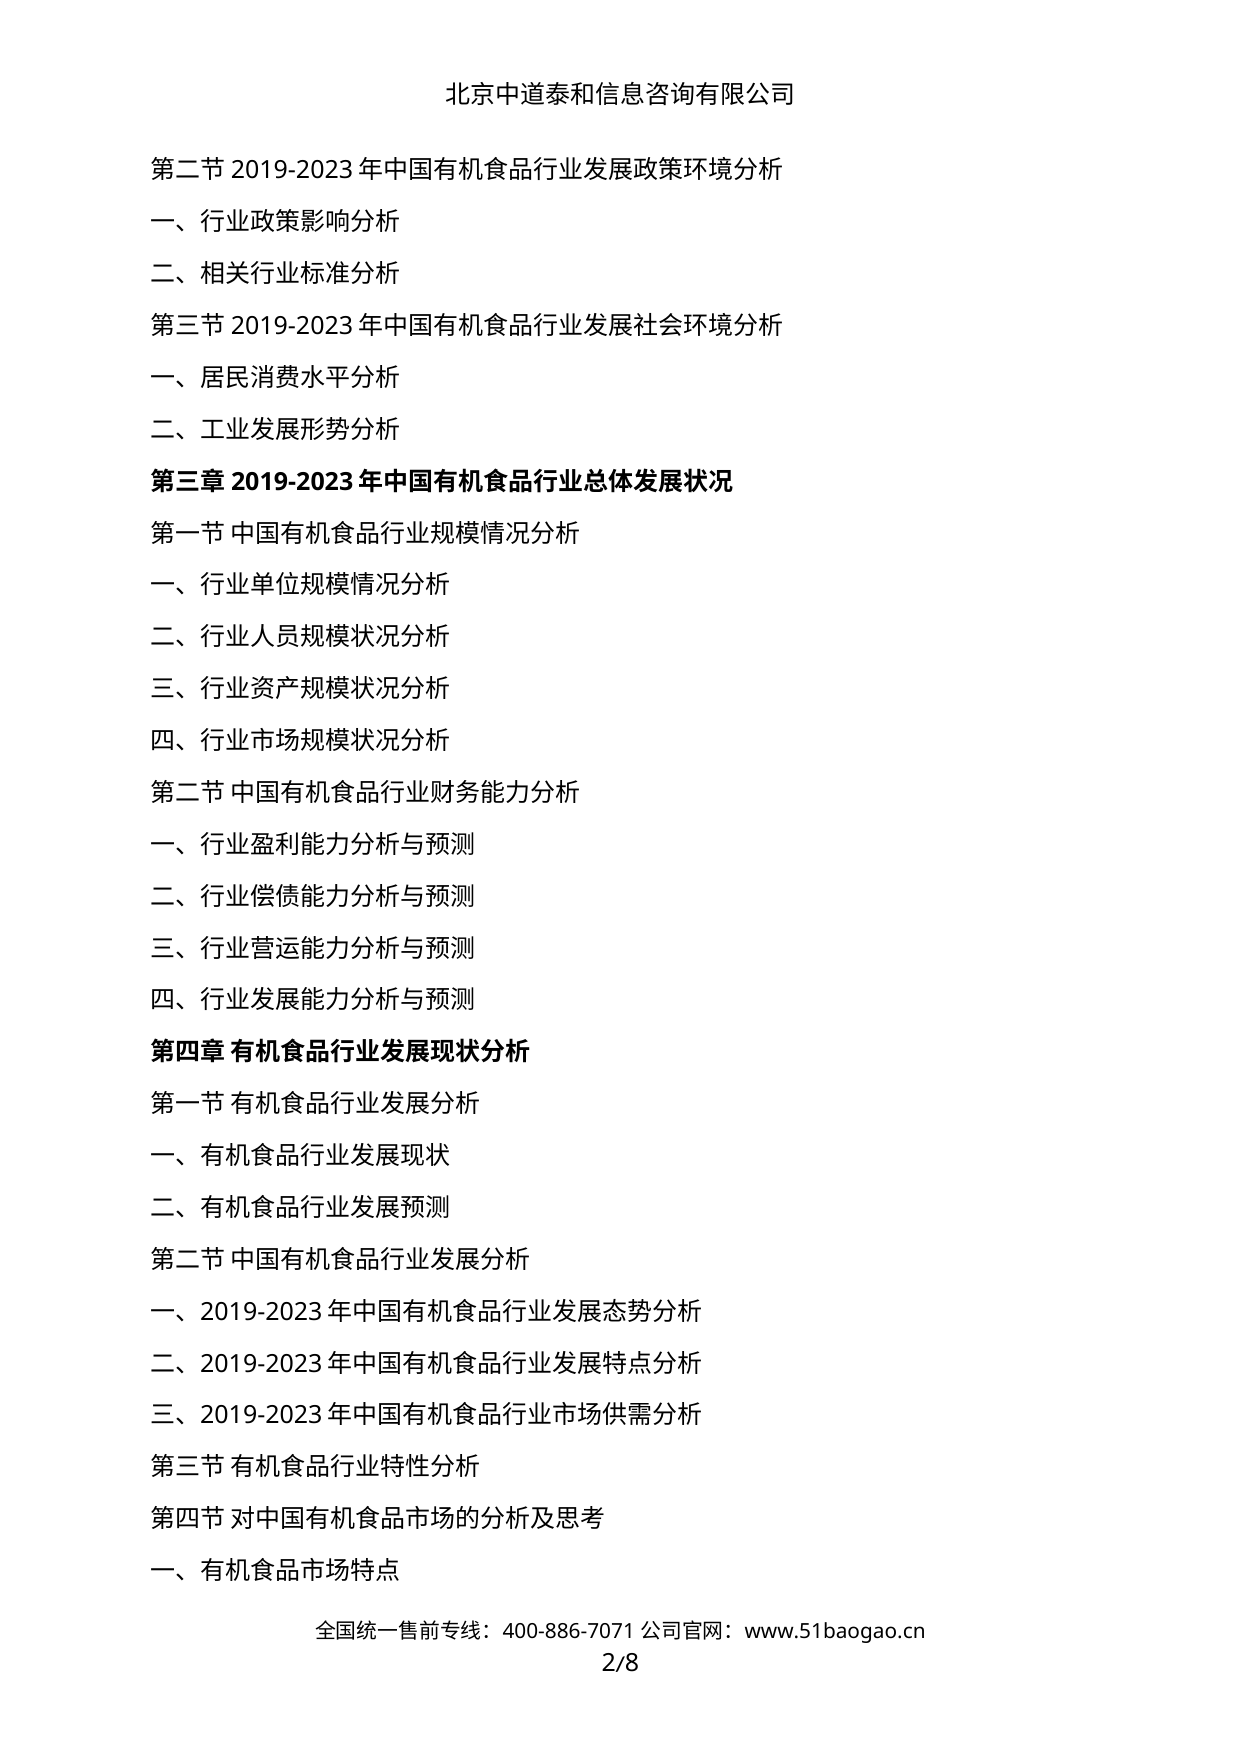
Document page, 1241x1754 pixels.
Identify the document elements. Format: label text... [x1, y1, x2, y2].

text 一、行业单位规模情况分析 [150, 565, 1090, 601]
text 第四章 有机食品行业发展现状分析 [150, 1032, 1090, 1068]
text 第三章 2019-2023年中国有机食品行业总体发展状况 [150, 461, 1090, 497]
text 一、行业政策影响分析 [150, 202, 1090, 238]
text 第三节 2019-2023年中国有机食品行业发展社会环境分析 [150, 306, 1090, 342]
text 第一节 中国有机食品行业规模情况分析 [150, 513, 1090, 549]
text 一、有机食品市场特点 [150, 1551, 1090, 1587]
text 第四节 对中国有机食品市场的分析及思考 [150, 1499, 1090, 1535]
text 四、行业市场规模状况分析 [150, 721, 1090, 757]
text 一、居民消费水平分析 [150, 357, 1090, 394]
text 第二节 中国有机食品行业财务能力分析 [150, 772, 1090, 809]
text 第三节 有机食品行业特性分析 [150, 1447, 1090, 1483]
text 二、相关行业标准分析 [150, 254, 1090, 290]
text 二、行业人员规模状况分析 [150, 617, 1090, 653]
text 三、行业营运能力分析与预测 [150, 928, 1090, 964]
text 一、2019-2023年中国有机食品行业发展态势分析 [150, 1291, 1090, 1327]
text 三、行业资产规模状况分析 [150, 669, 1090, 705]
text 一、行业盈利能力分析与预测 [150, 824, 1090, 861]
text 二、有机食品行业发展预测 [150, 1187, 1090, 1224]
text 第二节 2019-2023年中国有机食品行业发展政策环境分析 [150, 150, 1090, 186]
text 二、行业偿债能力分析与预测 [150, 876, 1090, 912]
text 四、行业发展能力分析与预测 [150, 980, 1090, 1016]
text 一、有机食品行业发展现状 [150, 1136, 1090, 1172]
text 第一节 有机食品行业发展分析 [150, 1084, 1090, 1120]
text 二、2019-2023年中国有机食品行业发展特点分析 [150, 1343, 1090, 1379]
text 二、工业发展形势分析 [150, 409, 1090, 446]
text 第二节 中国有机食品行业发展分析 [150, 1239, 1090, 1276]
text 三、2019-2023年中国有机食品行业市场供需分析 [150, 1395, 1090, 1431]
